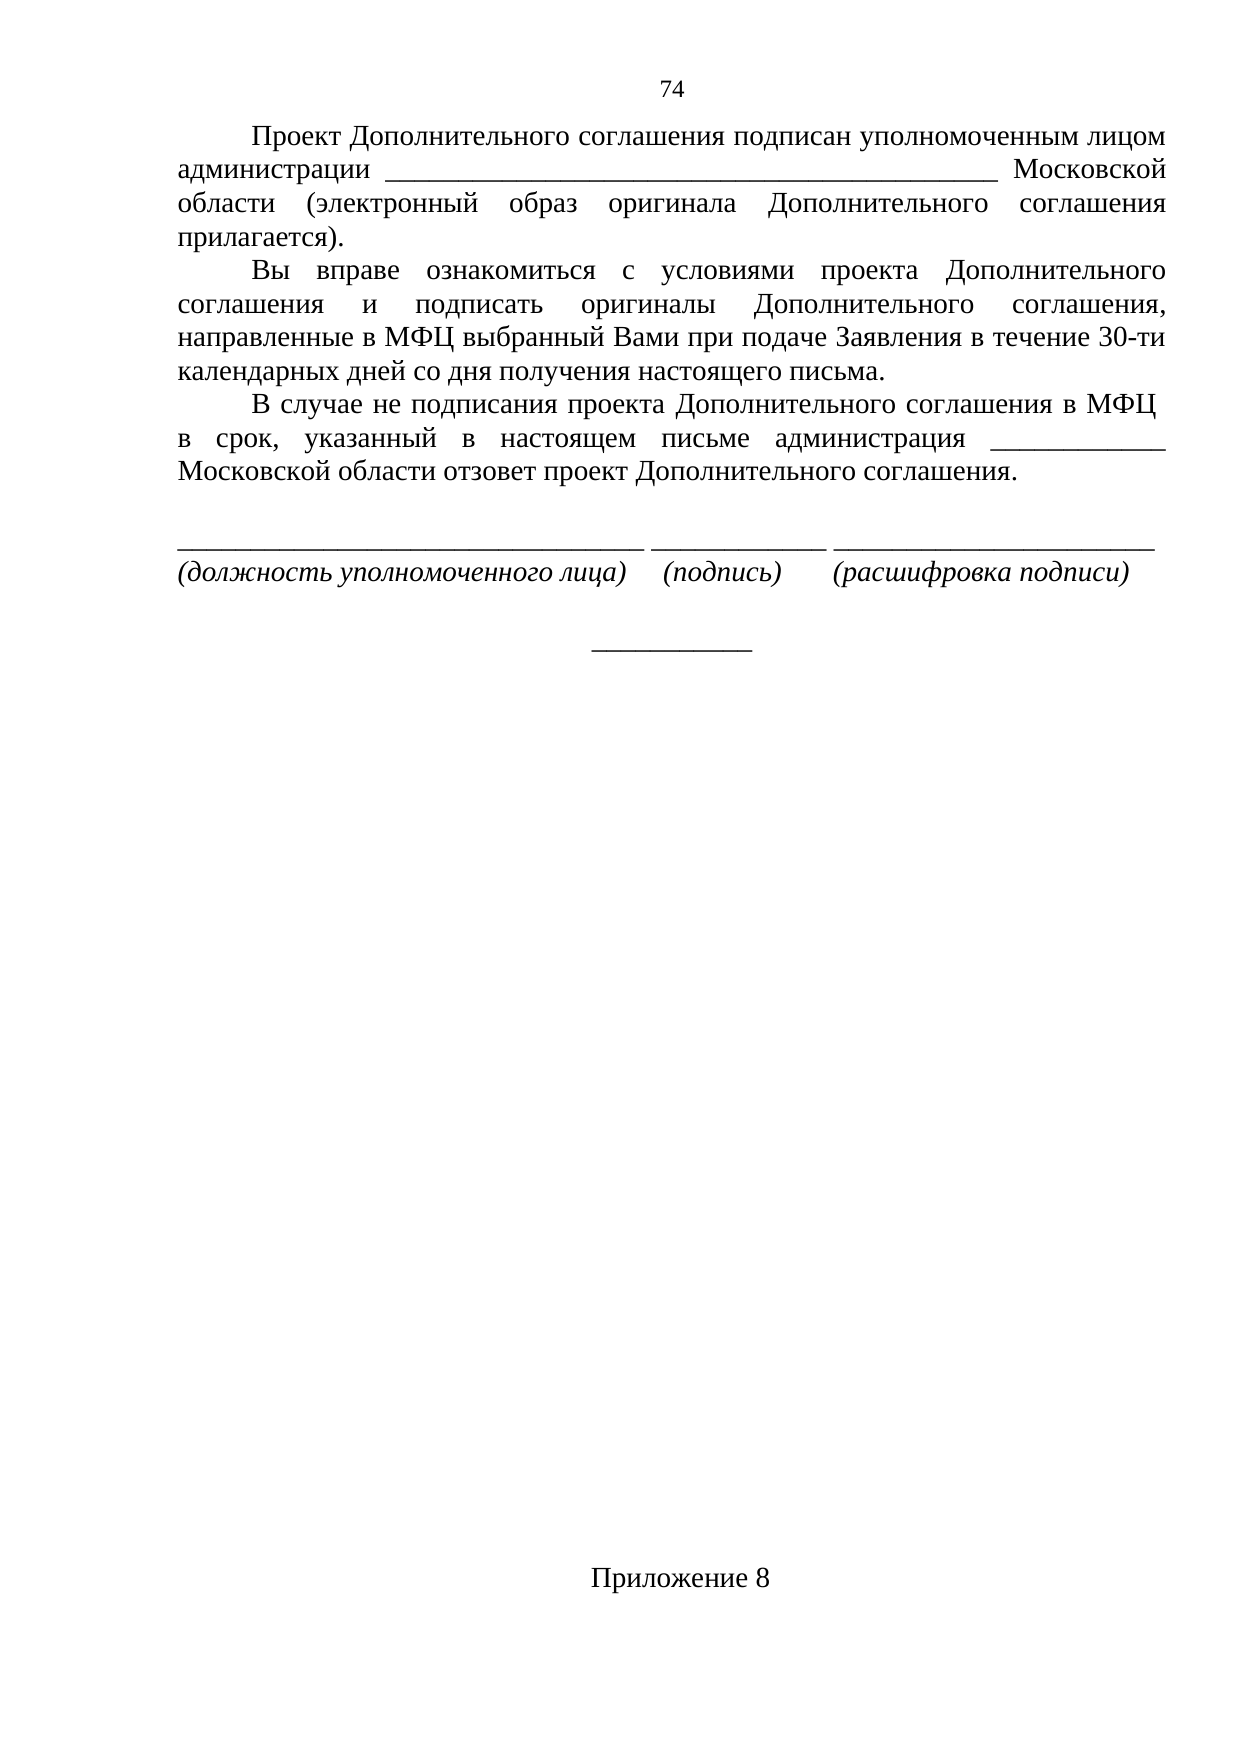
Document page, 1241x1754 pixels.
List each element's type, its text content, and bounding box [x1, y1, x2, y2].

text В случае не подписания проекта Дополнительного соглашения в МФЦ в срок, указанный в настоящем письме администрация ____________ Московской области отзовет проект Дополнительного соглашения. [177, 386, 1166, 487]
text Проект Дополнительного соглашения подписан уполномоченным лицом администрации __________________________________________ Московской области (электронный образ оригинала Дополнительного соглашения прилагается). [177, 118, 1166, 252]
text ___________ [177, 621, 1166, 655]
text Приложение 8 [591, 1560, 1166, 1594]
text Вы вправе ознакомиться с условиями проекта Дополнительного соглашения и подписать оригиналы Дополнительного соглашения, направленные в МФЦ выбранный Вами при подаче Заявления в течение 30-ти календарных дней со дня получения настоящего письма. [177, 252, 1166, 386]
text ________________________________ ____________ ______________________ [177, 521, 1166, 554]
text (должность уполномоченного лица) (подпись) (расшифровка подписи) [177, 554, 1166, 588]
